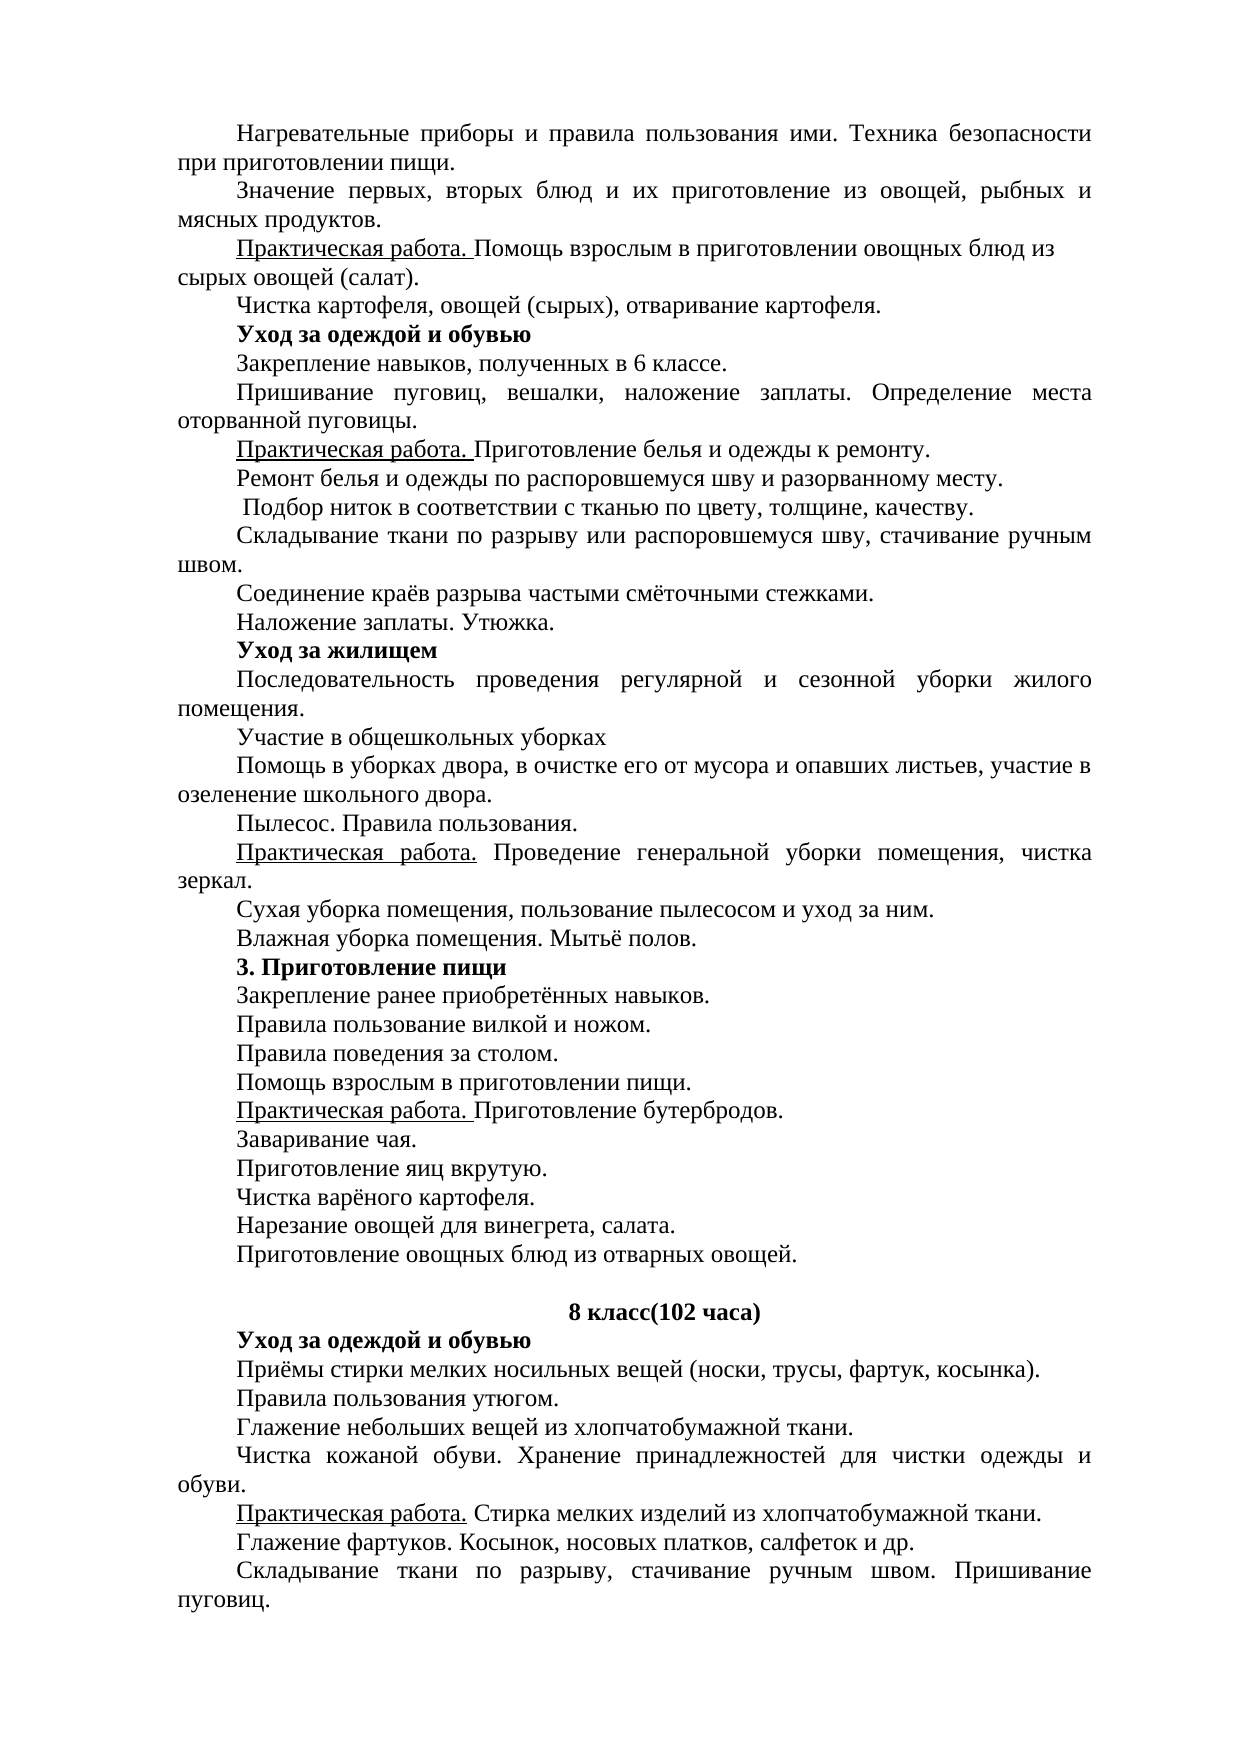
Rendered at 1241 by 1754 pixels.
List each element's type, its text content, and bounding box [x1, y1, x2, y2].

text Приготовление яиц вкрутую. [177, 1153, 1093, 1182]
text Пришивание пуговиц, вешалки, наложение заплаты. Определение места оторванной пуговицы. [177, 377, 1093, 434]
text Пылесос. Правила пользования. [177, 808, 1093, 837]
text Наложение заплаты. Утюжка. [177, 607, 1093, 636]
text 3. Приготовление пищи [177, 952, 1093, 981]
text Правила пользование вилкой и ножом. [177, 1009, 1093, 1038]
text Последовательность проведения регулярной и сезонной уборки жилого помещения. [177, 664, 1093, 722]
text Практическая работа. Стирка мелких изделий из хлопчатобумажной ткани. [177, 1498, 1093, 1527]
text Приготовление овощных блюд из отварных овощей. [177, 1239, 1093, 1268]
text Ремонт белья и одежды по распоровшемуся шву и разорванному месту. [177, 463, 1093, 492]
text Влажная уборка помещения. Мытьё полов. [177, 923, 1093, 952]
text Чистка картофеля, овощей (сырых), отваривание картофеля. [177, 291, 1093, 319]
text Приёмы стирки мелких носильных вещей (носки, трусы, фартук, косынка). [177, 1354, 1093, 1383]
text Глажение фартуков. Косынок, носовых платков, салфеток и др. [177, 1527, 1093, 1556]
text Закрепление навыков, полученных в 6 классе. [177, 348, 1093, 377]
text Соединение краёв разрыва частыми смёточными стежками. [177, 578, 1093, 607]
text Нарезание овощей для винегрета, салата. [177, 1211, 1093, 1239]
text Практическая работа. Приготовление белья и одежды к ремонту. [177, 434, 1093, 463]
text Правила поведения за столом. [177, 1038, 1093, 1067]
text Чистка кожаной обуви. Хранение принадлежностей для чистки одежды и обуви. [177, 1441, 1093, 1498]
text Практическая работа. Приготовление бутербродов. [177, 1096, 1093, 1124]
text Складывание ткани по разрыву или распоровшемуся шву, стачивание ручным швом. [177, 521, 1093, 578]
text Практическая работа. Помощь взрослым в приготовлении овощных блюд из сырых овощей (салат). [177, 233, 1093, 291]
text Правила пользования утюгом. [177, 1383, 1093, 1412]
text 8 класс(102 часа) [177, 1297, 1093, 1326]
text Помощь взрослым в приготовлении пищи. [177, 1067, 1093, 1096]
text Уход за жилищем [177, 636, 1093, 664]
text Практическая работа. Проведение генеральной уборки помещения, чистка зеркал. [177, 837, 1093, 894]
text Складывание ткани по разрыву, стачивание ручным швом. Пришивание пуговиц. [177, 1556, 1093, 1613]
text Сухая уборка помещения, пользование пылесосом и уход за ним. [177, 894, 1093, 923]
text Уход за одеждой и обувью [177, 319, 1093, 348]
text Чистка варёного картофеля. [177, 1182, 1093, 1211]
text Нагревательные приборы и правила пользования ими. Техника безопасности при приготовлении пищи. [177, 118, 1093, 176]
text Уход за одеждой и обувью [177, 1326, 1146, 1354]
text Помощь в уборках двора, в очистке его от мусора и опавших листьев, участие в озеленение школьного двора. [177, 751, 1093, 808]
text Участие в общешкольных уборках [177, 722, 1093, 751]
text Значение первых, вторых блюд и их приготовление из овощей, рыбных и мясных продуктов. [177, 176, 1093, 233]
text Глажение небольших вещей из хлопчатобумажной ткани. [177, 1412, 1093, 1441]
text Подбор ниток в соответствии с тканью по цвету, толщине, качеству. [177, 492, 1093, 521]
text Закрепление ранее приобретённых навыков. [177, 981, 1093, 1009]
text Заваривание чая. [177, 1124, 1093, 1153]
